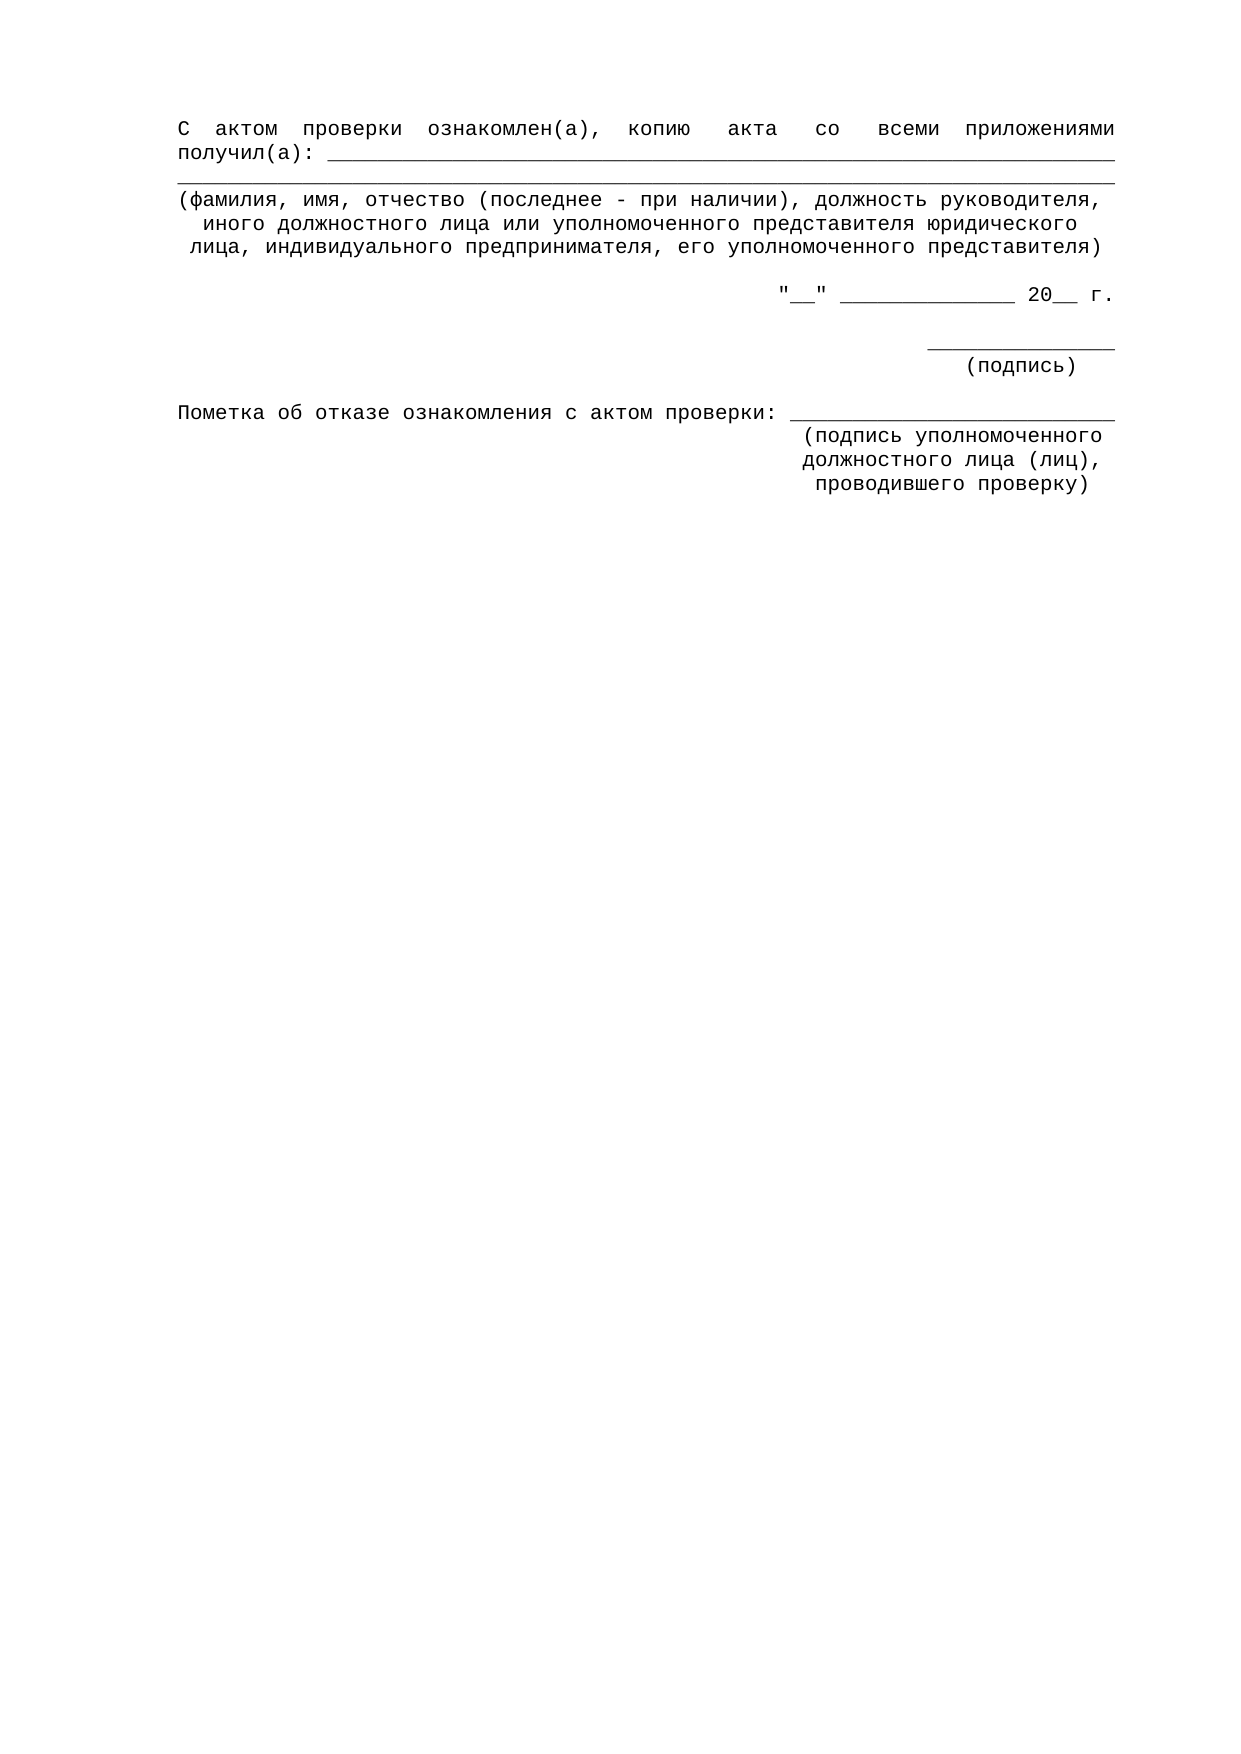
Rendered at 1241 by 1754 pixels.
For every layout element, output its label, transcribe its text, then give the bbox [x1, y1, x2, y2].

text лица, индивидуального предпринимателя, его уполномоченного представителя) [177, 236, 1152, 260]
text Пометка об отказе ознакомления с актом проверки: __________________________ [177, 402, 1152, 426]
text проводившего проверку) [177, 473, 1152, 496]
text _______________ [177, 331, 1152, 354]
text должностного лица (лиц), [177, 449, 1152, 473]
text (подпись уполномоченного [177, 426, 1152, 449]
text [177, 165, 1152, 189]
text "__" ______________ 20__ г. [177, 284, 1152, 307]
text С актом проверки ознакомлен(а), копию акта со всеми приложениями [177, 118, 1152, 142]
text иного должностного лица или уполномоченного представителя юридического [177, 213, 1152, 236]
text (фамилия, имя, отчество (последнее - при наличии), должность руководителя, [177, 189, 1152, 213]
text получил(а): _______________________________________________________________ [177, 142, 1152, 165]
text (подпись) [177, 354, 1152, 378]
